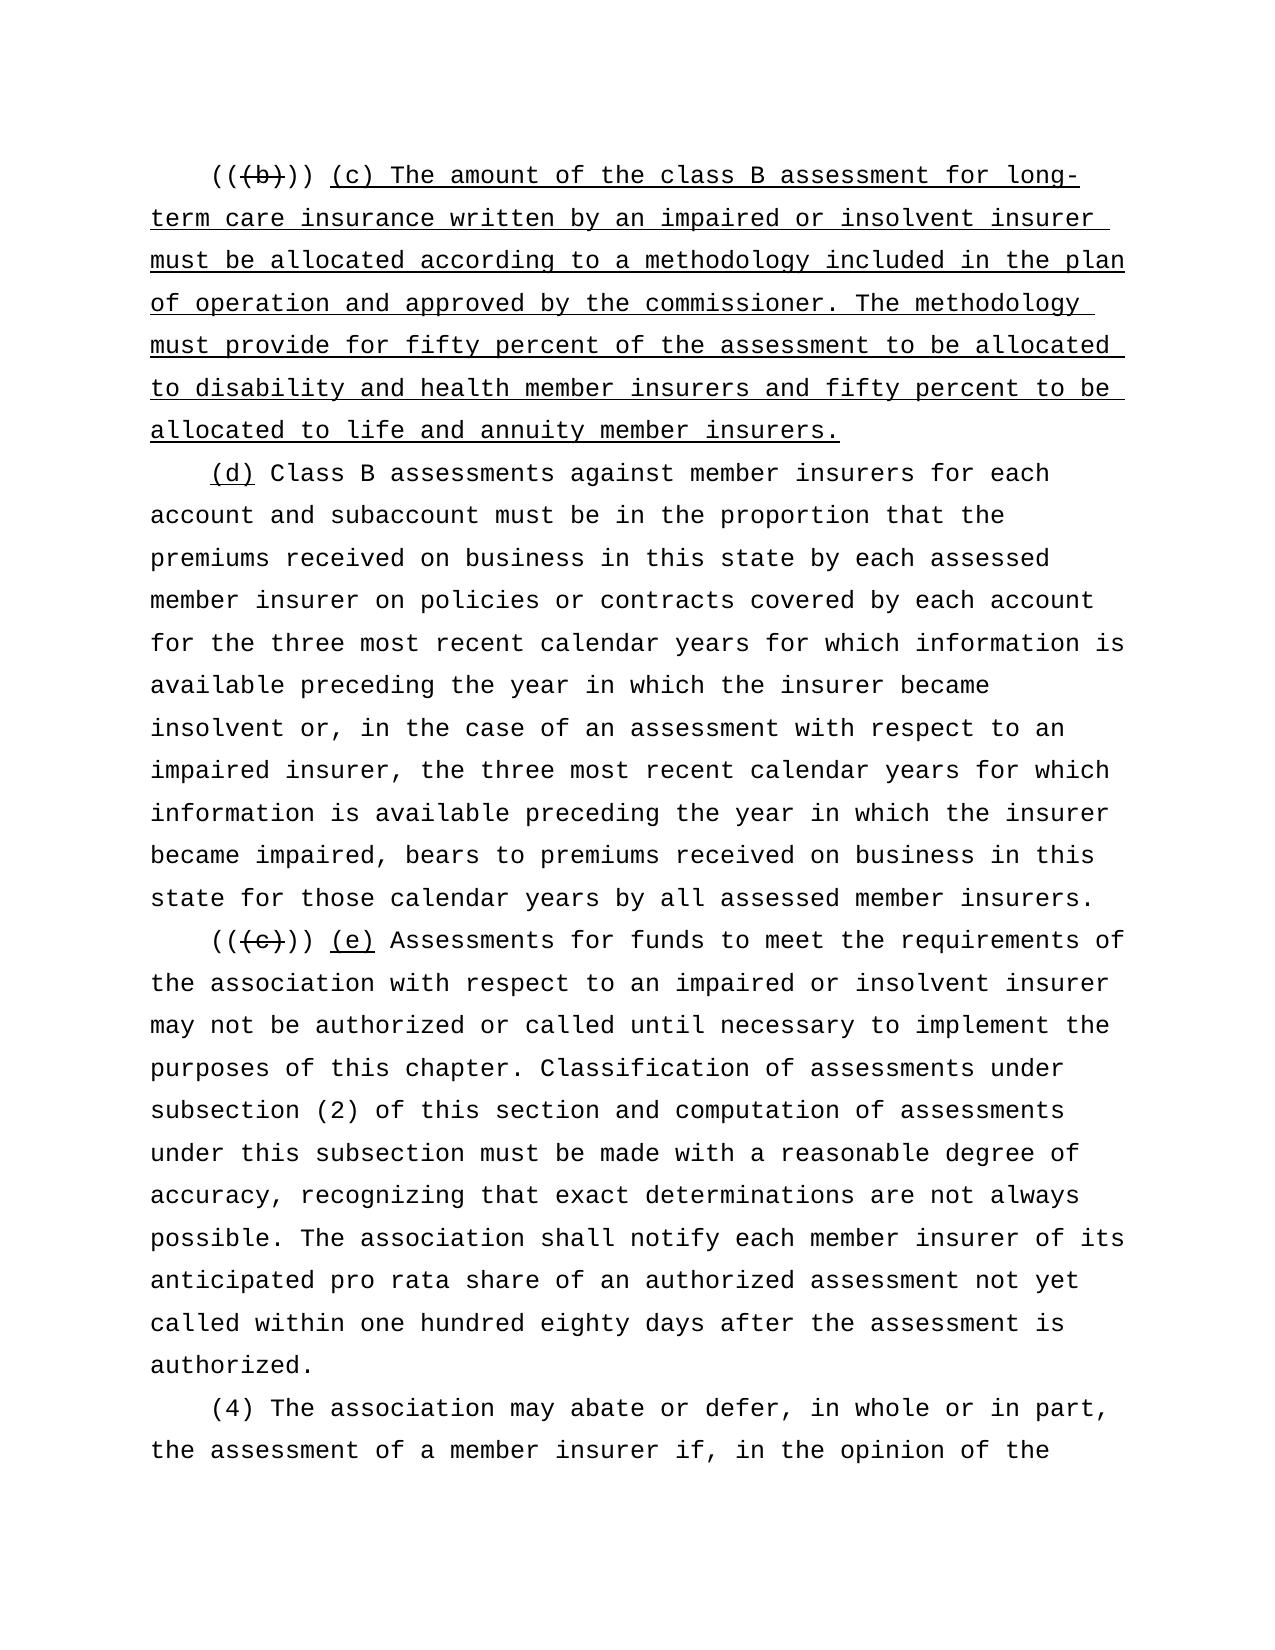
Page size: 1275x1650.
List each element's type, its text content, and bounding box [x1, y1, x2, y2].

text (d) Class B assessments against member insurers for each account and subaccount must be in the proportion that the premiums received on business in this state by each assessed member insurer on policies or contracts covered by each account for the three most recent calendar years for which information is available preceding the year in which the insurer became insolvent or, in the case of an assessment with respect to an impaired insurer, the three most recent calendar years for which information is available preceding the year in which the insurer became impaired, bears to premiums received on business in this state for those calendar years by all assessed member insurers. [150, 447, 1125, 915]
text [150, 1382, 1125, 1467]
text (((b))) (c) The amount of the class B assessment for long-term care insurance written by an impaired or insolvent insurer must be allocated according to a methodology included in the plan of operation and approved by the commissioner. The methodology must provide for fifty percent of the assessment to be allocated to disability and health member insurers and fifty percent to be allocated to life and annuity member insurers. [150, 400, 1125, 447]
text (((c))) (e) Assessments for funds to meet the requirements of the association with respect to an impaired or insolvent insurer may not be authorized or called until necessary to implement the purposes of this chapter. Classification of assessments under subsection (2) of this section and computation of assessments under this subsection must be made with a reasonable degree of accuracy, recognizing that exact determinations are not always possible. The association shall notify each member insurer of its anticipated pro rata share of an authorized assessment not yet called within one hundred eighty days after the assessment is authorized. [150, 915, 1125, 1382]
text (((b))) (c) The amount of the class B assessment for long-term care insurance written by an impaired or insolvent insurer must be allocated according to a methodology included in the plan of operation and approved by the commissioner. The methodology must provide for fifty percent of the assessment to be allocated to disability and health member insurers and fifty percent to be allocated to life and annuity member insurers. [150, 273, 1125, 356]
text (((b))) (c) The amount of the class B assessment for long-term care insurance written by an impaired or insolvent insurer must be allocated according to a methodology included in the plan of operation and approved by the commissioner. The methodology must provide for fifty percent of the assessment to be allocated to disability and health member insurers and fifty percent to be allocated to life and annuity member insurers. [150, 358, 1125, 399]
text (((b))) (c) The amount of the class B assessment for long-term care insurance written by an impaired or insolvent insurer must be allocated according to a methodology included in the plan of operation and approved by the commissioner. The methodology must provide for fifty percent of the assessment to be allocated to disability and health member insurers and fifty percent to be allocated to life and annuity member insurers. [150, 150, 1125, 271]
